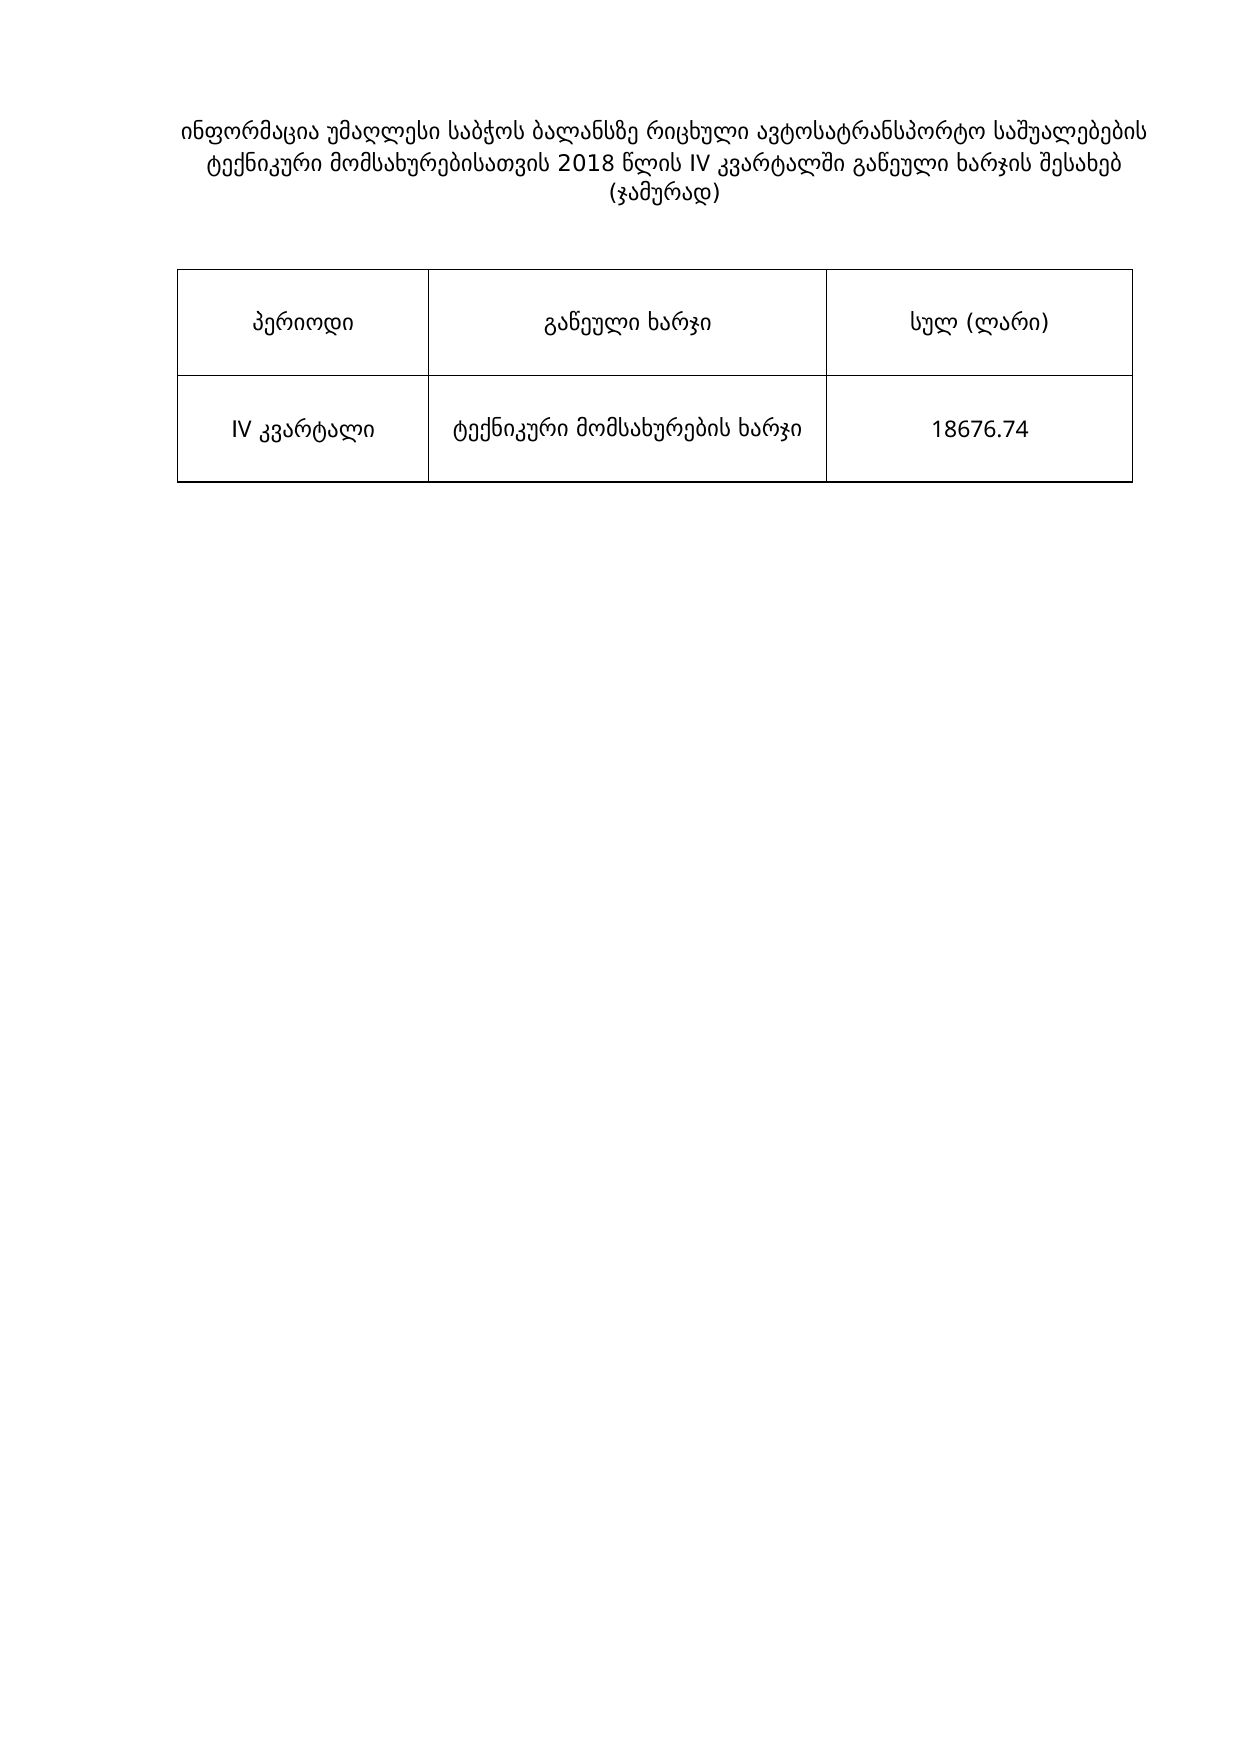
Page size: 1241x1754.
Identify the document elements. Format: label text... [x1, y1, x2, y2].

text ინფორმაცია უმაღლესი საბჭოს ბალანსზე რიცხული ავტოსატრანსპორტო საშუალებების ტექნიკური მომსახურებისათვის 2018 წლის IV კვარტალში გაწეული ხარჯის შესახებ (ჯამურად) [177, 118, 1152, 206]
table_cell IV კვარტალი [178, 376, 428, 481]
table_header პერიოდი [178, 270, 428, 375]
table_cell 18676.74 [827, 376, 1132, 481]
table_header სულ (ლარი) [827, 270, 1132, 375]
table_header გაწეული ხარჯი [429, 270, 826, 375]
table_cell ტექნიკური მომსახურების ხარჯი [429, 376, 826, 481]
